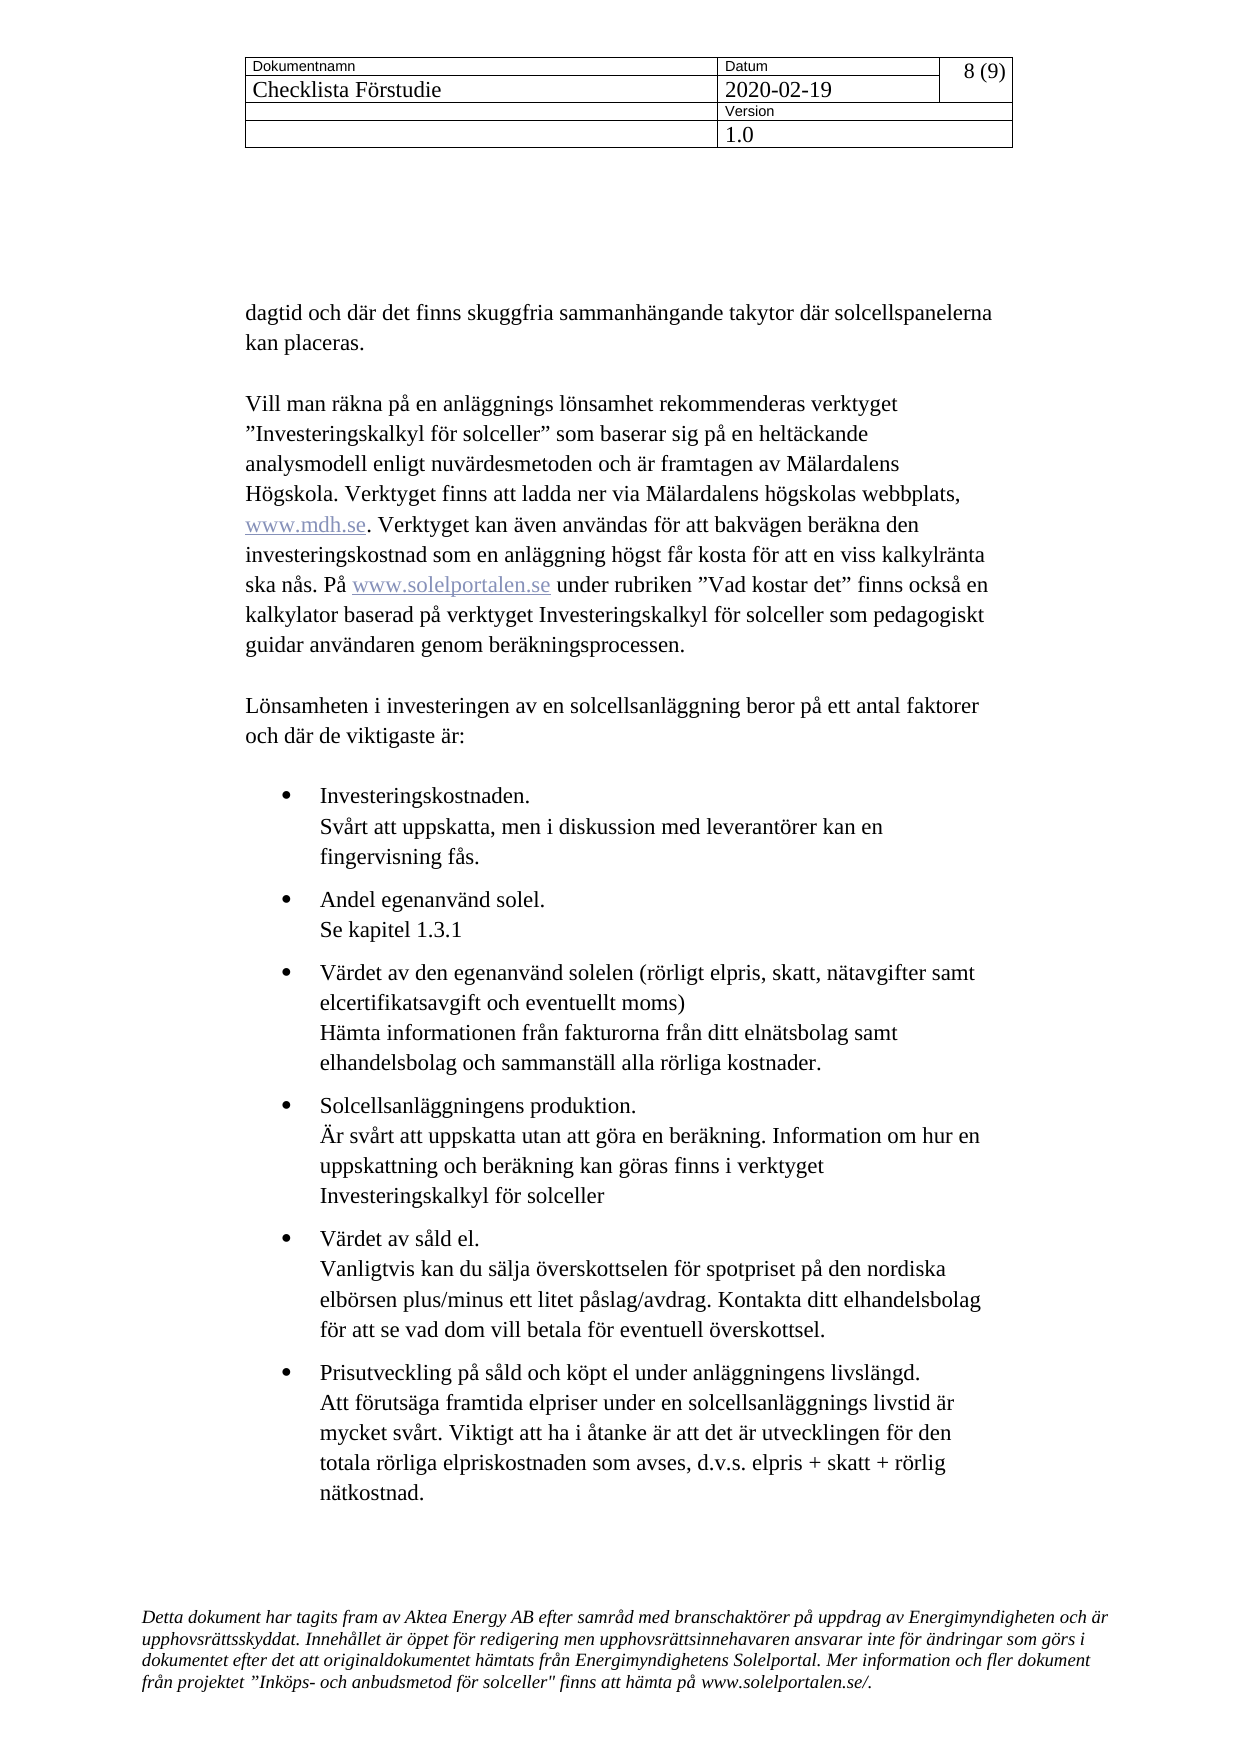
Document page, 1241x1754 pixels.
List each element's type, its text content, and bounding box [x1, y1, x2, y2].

list Andel egenanvänd solel. Se kapitel 1.3.1 [282, 882, 995, 942]
list Investeringskostnaden. Svårt att uppskatta, men i diskussion med leverantörer kan en fingervisning fås. [282, 779, 995, 869]
list Värdet av såld el. Vanligtvis kan du sälja överskottselen för spotpriset på den nordiska elbörsen plus/minus ett litet påslag/avdrag. Kontakta ditt elhandelsbolag för att se vad dom vill betala för eventuell överskottsel. [282, 1221, 995, 1342]
text Vill man räkna på en anläggnings lönsamhet rekommenderas verktyget ”Investeringskalkyl för solceller” som baserar sig på en heltäckande analysmodell enligt nuvärdesmetoden och är framtagen av Mälardalens Högskola. Verktyget finns att ladda ner via Mälardalens högskolas webbplats, www.mdh.se. Verktyget kan även användas för att bakvägen beräkna den investeringskostnad som en anläggning högst får kosta för att en viss kalkylränta ska nås. På www.solelportalen.se under rubriken ”Vad kostar det” finns också en kalkylator baserad på verktyget Investeringskalkyl för solceller som pedagogiskt guidar användaren genom beräkningsprocessen. [245, 386, 995, 658]
list Prisutveckling på såld och köpt el under anläggningens livslängd. Att förutsäga framtida elpriser under en solcellsanläggnings livstid är mycket svårt. Viktigt att ha i åtanke är att det är utvecklingen för den totala rörliga elpriskostnaden som avses, d.v.s. elpris + skatt + rörlig nätkostnad. [282, 1355, 995, 1506]
text Lönsamheten i investeringen av en solcellsanläggning beror på ett antal faktorer och där de viktigaste är: [245, 688, 995, 748]
list Värdet av den egenanvänd solelen (rörligt elpris, skatt, nätavgifter samt elcertifikatsavgift och eventuellt moms) Hämta informationen från fakturorna från ditt elnätsbolag samt elhandelsbolag och sammanställ alla rörliga kostnader. [282, 955, 995, 1076]
list Solcellsanläggningens produktion. Är svårt att uppskatta utan att göra en beräkning. Information om hur en uppskattning och beräkning kan göras finns i verktyget Investeringskalkyl för solceller [282, 1088, 995, 1209]
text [245, 295, 995, 356]
